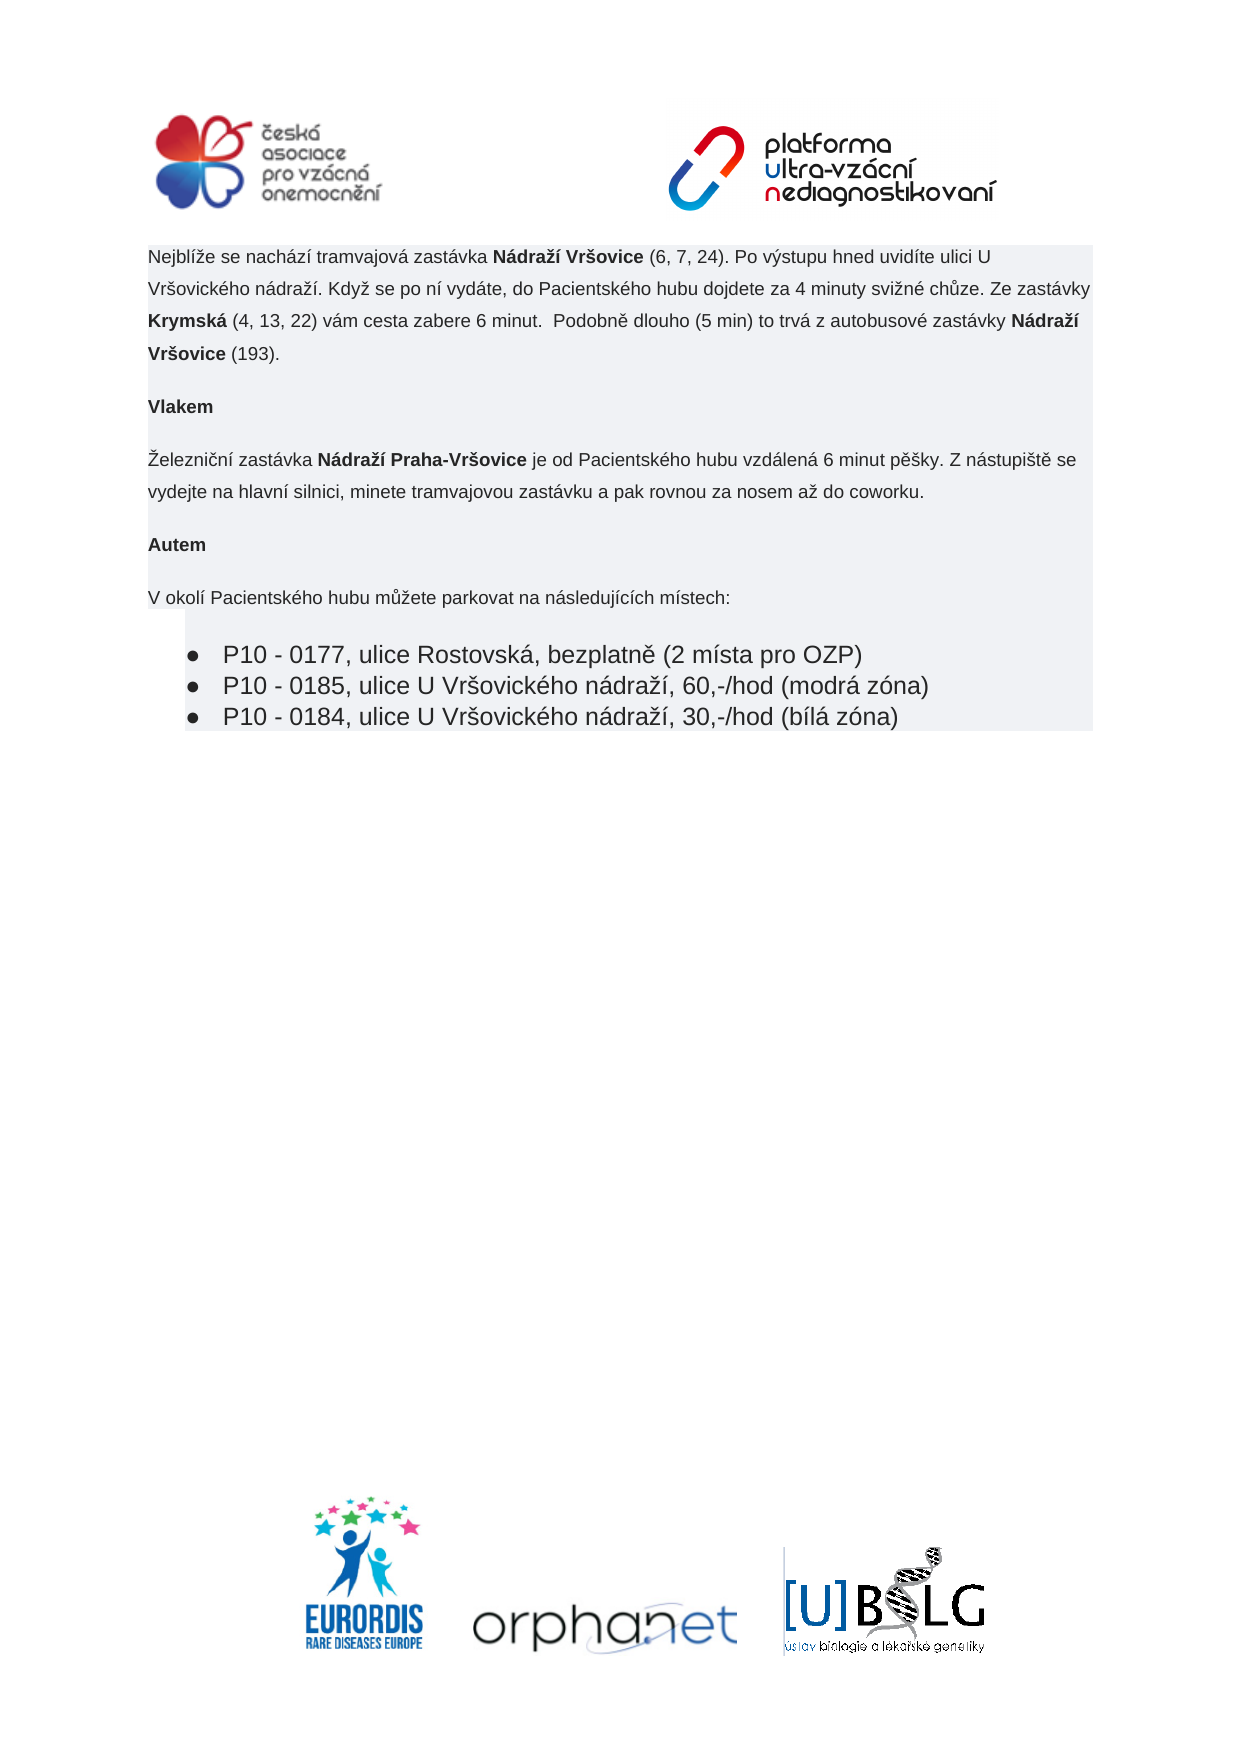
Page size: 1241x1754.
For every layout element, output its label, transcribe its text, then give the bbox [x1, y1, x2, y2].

text Nejblíže se nachází tramvajová zastávka Nádraží Vršovice (6, 7, 24). Po výstupu hned uvidíte ulici U Vršovického nádraží. Když se po ní vydáte, do Pacientského hubu dojdete za 4 minuty svižné chůze. Ze zastávky Krymská (4, 13, 22) vám cesta zabere 6 minut. Podobně dlouho (5 min) to trvá z autobusové zastávky Nádraží Vršovice (193). [148, 245, 1093, 364]
text Vlakem [148, 395, 1093, 417]
picture [147, 103, 389, 221]
picture [473, 1586, 737, 1656]
list P10 - 0184, ulice U Vršovického nádraží, 30,-/hod (bílá zóna) [185, 702, 1093, 731]
list P10 - 0177, ulice Rostovská, bezplatně (2 místa pro OZP) [185, 640, 1093, 669]
text Autem [148, 534, 1093, 556]
picture [783, 1547, 992, 1656]
list P10 - 0185, ulice U Vršovického nádraží, 60,-/hod (modrá zóna) [185, 671, 1093, 700]
text V okolí Pacientského hubu můžete parkovat na následujících místech: [148, 587, 1093, 609]
picture [666, 98, 999, 221]
text Železniční zastávka Nádraží Praha-Vršovice je od Pacientského hubu vzdálená 6 minut pěšky. Z nástupiště se vydejte na hlavní silnici, minete tramvajovou zastávku a pak rovnou za nosem až do coworku. [148, 448, 1093, 502]
picture [271, 1489, 451, 1656]
